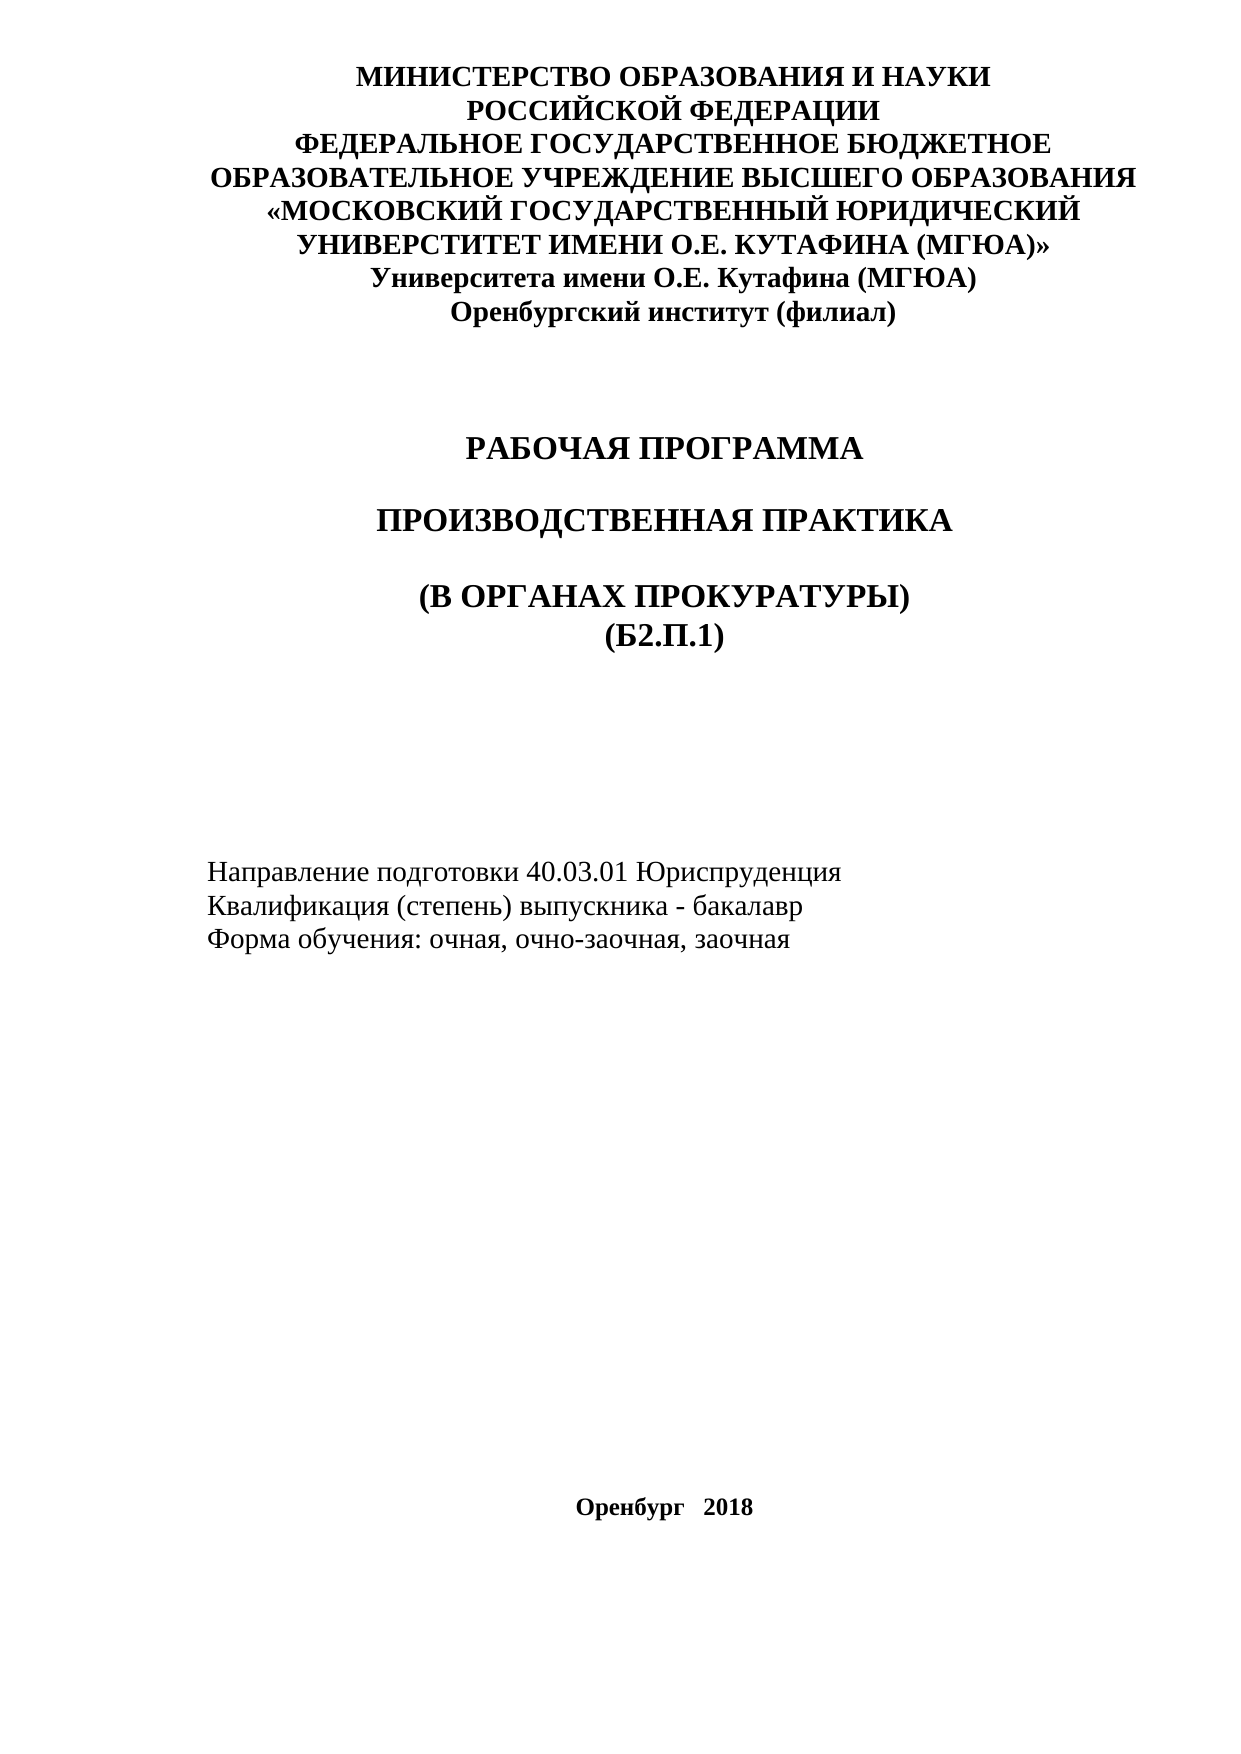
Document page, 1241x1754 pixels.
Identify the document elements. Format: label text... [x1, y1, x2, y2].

subtitle Квалификация (степень) выпускника - бакалавр [192, 888, 1152, 922]
subtitle Направление подготовки 40.03.01 Юриспруденция [192, 854, 1152, 888]
text МИНИСТЕРСТВО ОБРАЗОВАНИЯ И НАУКИ [207, 59, 1140, 93]
text (В ОРГАНАХ ПРОКУРАТУРЫ) [177, 577, 1152, 615]
text (Б2.П.1) [177, 615, 1152, 653]
text РАБОЧАЯ ПРОГРАММА [177, 428, 1152, 466]
text Оренбург 2018 [177, 1492, 1152, 1521]
text производственнАЯ ПРАКТИКА [177, 500, 1152, 538]
text «МОСКОВСКИЙ ГОСУДАРСТВЕННЫЙ ЮРИДИЧЕСКИЙ УНИВЕРСТИТЕТ ИМЕНИ О.Е. КУТАФИНА (МГЮА)» [207, 193, 1140, 260]
text Университета имени О.Е. Кутафина (МГЮА) [207, 260, 1140, 294]
text Оренбургский институт (филиал) [207, 294, 1140, 327]
text ФЕДЕРАЛЬНОЕ ГОСУДАРСТВЕННОЕ БЮДЖЕТНОЕ ОБРАЗОВАТЕЛЬНОЕ УЧРЕЖДЕНИЕ ВЫСШЕГО ОБРАЗОВАНИЯ [207, 126, 1140, 193]
text Форма обучения: очная, очно-заочная, заочная [192, 922, 1152, 955]
text РОССИЙСКОЙ ФЕДЕРАЦИИ [207, 93, 1140, 126]
